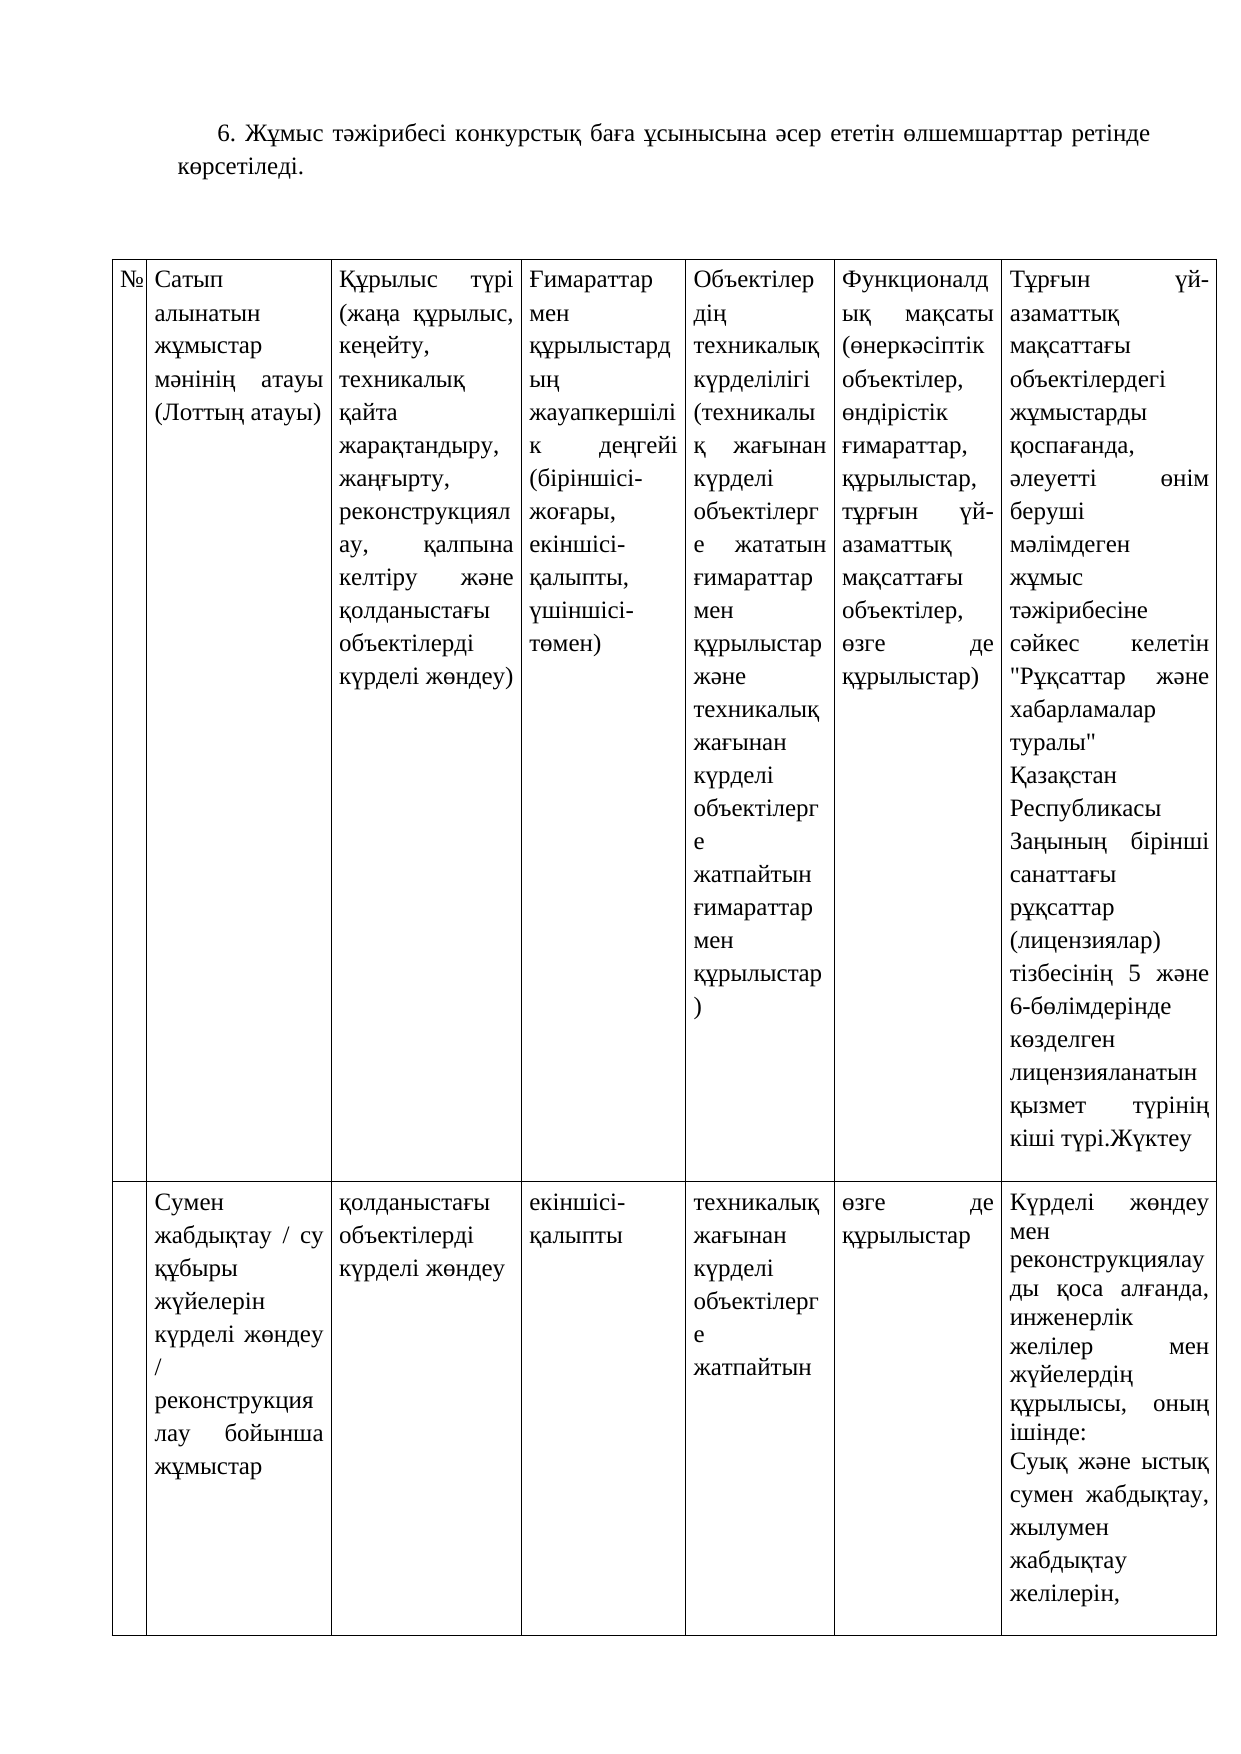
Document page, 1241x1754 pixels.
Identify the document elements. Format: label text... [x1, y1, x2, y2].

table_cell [332, 1182, 521, 1635]
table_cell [1002, 1182, 1216, 1635]
table_header Объектілердің техникалық күрделілігі (техникалық жағынан күрделі объектілерге жататын ғимараттар мен құрылыстар және техникалық жағынан күрделі объектілерге жатпайтын ғимараттар мен құрылыстар) [686, 260, 834, 1181]
table_cell екіншісі-қалыпты [522, 1182, 685, 1635]
table_header Ғимараттар мен құрылыстардың жауапкершілік деңгейі (біріншісі-жоғары, екіншісі-қалыпты, үшіншісі-төмен) [522, 260, 685, 1181]
text 6. Жұмыс тәжірибесі конкурстық баға ұсынысына әсер ететін өлшемшарттар ретінде көрсетіледі. [177, 118, 1152, 180]
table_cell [147, 1182, 331, 1635]
table_cell өзге де құрылыстар [835, 1182, 1001, 1635]
table_header № [113, 260, 146, 1181]
table_header Тұрғын үй-азаматтық мақсаттағы объектілердегі жұмыстарды қоспағанда, әлеуетті өнім беруші мәлімдеген жұмыс тәжірибесіне сәйкес келетін "Рұқсаттар және хабарламалар туралы" Қазақстан Республикасы Заңының бірінші санаттағы рұқсаттар (лицензиялар) тізбесінің 5 және 6-бөлімдерінде көзделген лицензияланатын қызмет түрінің кіші түрі.Жүктеу [1002, 260, 1216, 1181]
table_header Сатып алынатын жұмыстар мәнінің атауы (Лоттың атауы) [147, 260, 331, 1181]
table_header Функционалдық мақсаты (өнеркәсіптік объектілер, өндірістік ғимараттар, құрылыстар, тұрғын үй-азаматтық мақсаттағы объектілер, өзге де құрылыстар) [835, 260, 1001, 1181]
table_cell [113, 1182, 146, 1635]
table_header Құрылыс түрі (жаңа құрылыс, кеңейту, техникалық қайта жарақтандыру, жаңғырту, реконструкциялау, қалпына келтіру және қолданыстағы объектілерді күрделі жөндеу) [332, 260, 521, 1181]
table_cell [686, 1182, 834, 1635]
